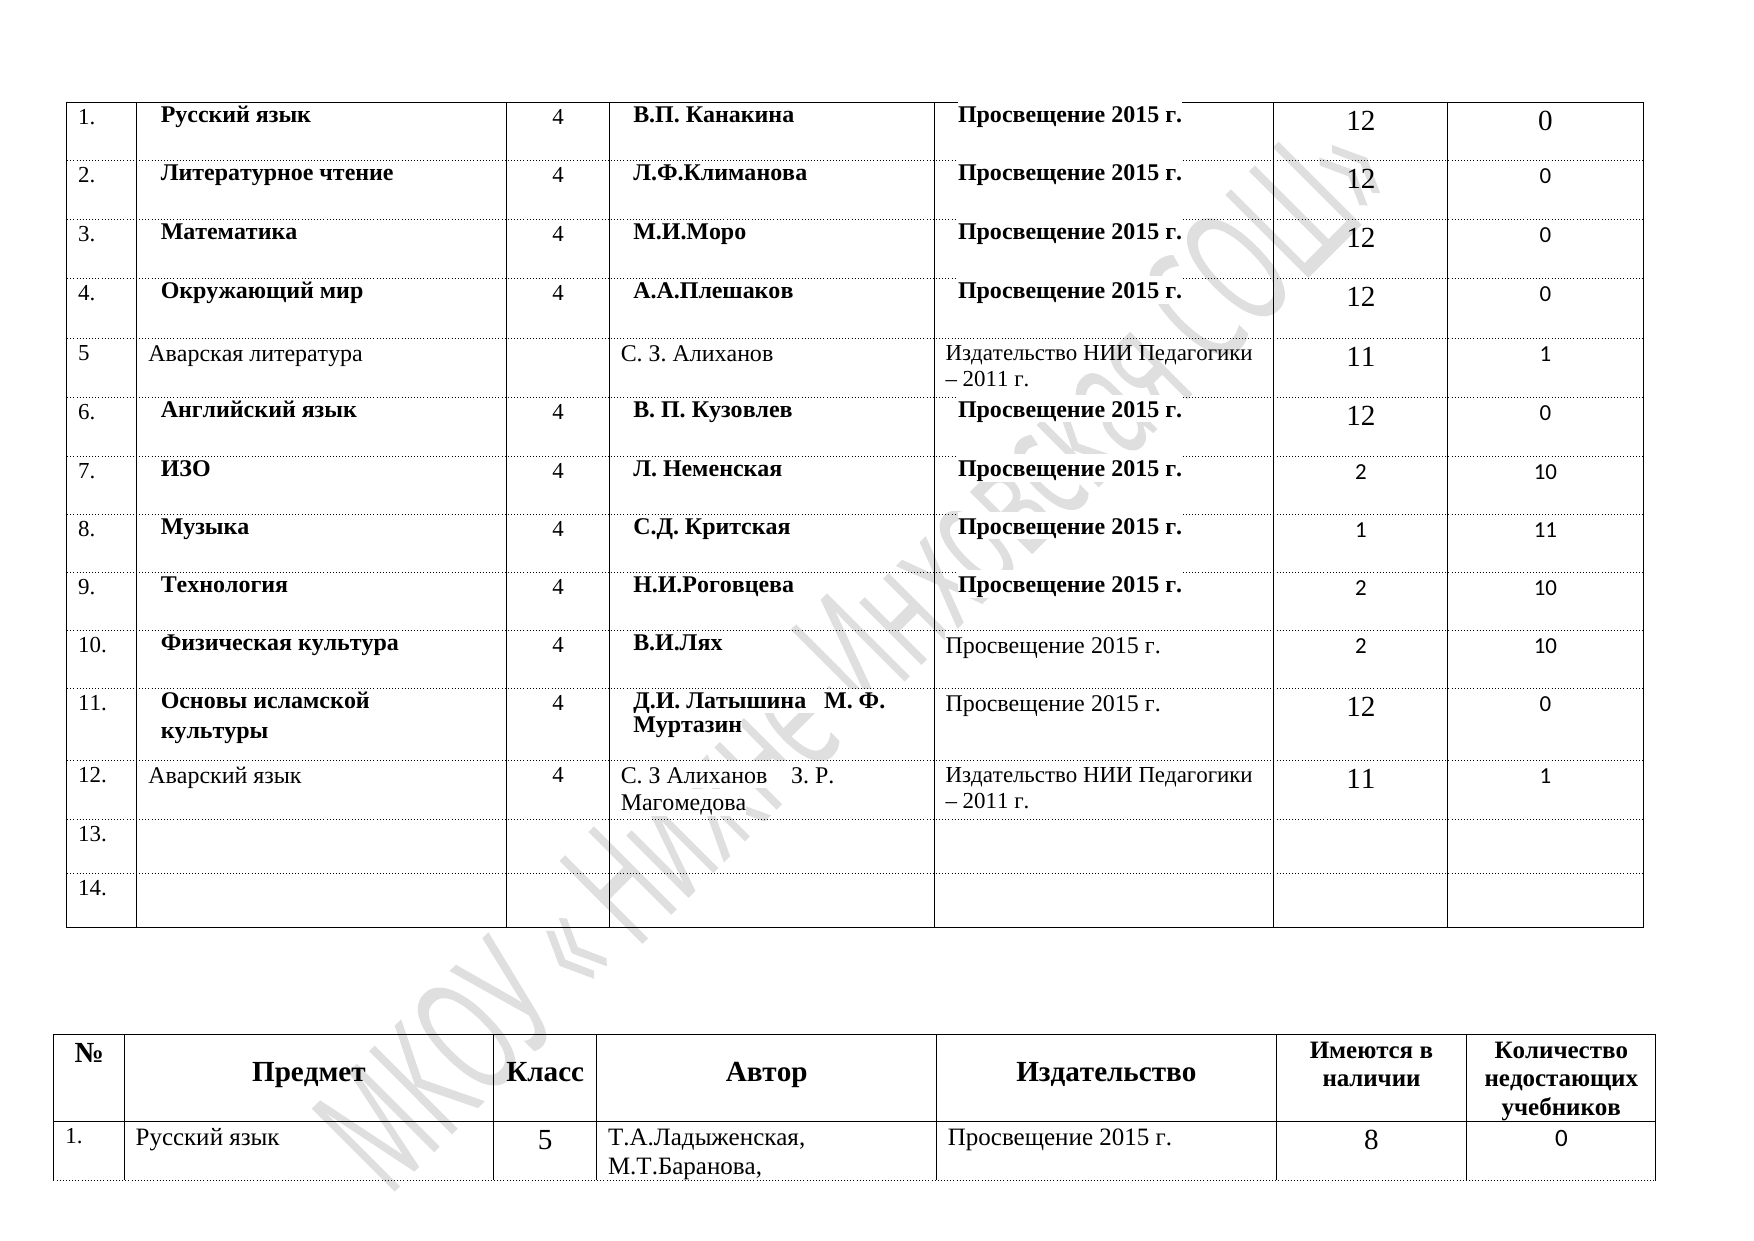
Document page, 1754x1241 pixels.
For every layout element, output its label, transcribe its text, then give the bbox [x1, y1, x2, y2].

table_cell 7. [67, 456, 136, 514]
table_cell [935, 873, 1273, 927]
table_cell 8. [67, 514, 136, 572]
table_cell [1274, 819, 1447, 873]
table_cell [1274, 873, 1447, 927]
table_cell 0 [1448, 688, 1643, 760]
table_cell 1. [67, 103, 136, 160]
table_cell [137, 873, 506, 927]
table_cell Аварский язык [137, 760, 506, 819]
table_cell Л.Ф.Климанова [610, 160, 934, 219]
table_cell Основы исламской культуры [137, 688, 506, 760]
table_cell Литературное чтение [137, 160, 506, 219]
table_header Класс [494, 1035, 596, 1121]
table_cell Просвещение 2015 г. [935, 514, 1273, 572]
table_header № [54, 1035, 124, 1121]
table_cell М.И.Моро [610, 219, 934, 278]
table_cell 4 [507, 688, 609, 760]
table_cell Окружающий мир [137, 278, 506, 338]
table_cell С.Д. Критская [610, 514, 934, 572]
table_cell 6. [67, 397, 136, 456]
table_cell 10. [67, 630, 136, 688]
table_cell Просвещение 2015 г. [937, 1122, 1276, 1180]
table_cell Просвещение 2015 г. [935, 103, 1273, 160]
table_cell [1448, 873, 1643, 927]
table_cell 12. [67, 760, 136, 819]
table_cell 0 [1448, 219, 1643, 278]
table_cell 4. [67, 278, 136, 338]
table_cell [1448, 819, 1643, 873]
table_cell [935, 819, 1273, 873]
table_cell 5 [494, 1122, 596, 1180]
table_cell 11 [1274, 338, 1447, 397]
table_cell Математика [137, 219, 506, 278]
table_cell Просвещение 2015 г. [935, 630, 1273, 688]
table_cell 0 [1448, 397, 1643, 456]
table_cell 10 [1448, 630, 1643, 688]
table_cell 4 [507, 219, 609, 278]
table_cell 1 [1274, 514, 1447, 572]
table_cell [507, 819, 609, 873]
table_cell 4 [507, 456, 609, 514]
table_cell Издательство НИИ Педагогики – 2011 г. [935, 760, 1273, 819]
table_cell [137, 819, 506, 873]
table_cell 11 [1448, 514, 1643, 572]
table_cell 0 [1467, 1122, 1655, 1180]
table_cell Л. Неменская [610, 456, 934, 514]
table_cell 3. [67, 219, 136, 278]
table_cell 0 [1448, 160, 1643, 219]
table_cell Издательство НИИ Педагогики – 2011 г. [935, 338, 1273, 397]
table_cell 1 [1448, 760, 1643, 819]
table_cell 0 [1448, 103, 1643, 160]
table_cell Просвещение 2015 г. [935, 572, 1273, 630]
table_cell С. З. Алиханов [610, 338, 934, 397]
table_cell 8 [1277, 1122, 1466, 1180]
table_cell 10 [1448, 572, 1643, 630]
table_cell Технология [137, 572, 506, 630]
table_cell [610, 873, 934, 927]
table_cell 4 [507, 514, 609, 572]
table_cell 12 [1274, 278, 1447, 338]
table_cell Просвещение 2015 г. [935, 219, 1273, 278]
table_cell 4 [507, 278, 609, 338]
table_cell Русский язык [125, 1122, 493, 1180]
table_cell 5 [67, 338, 136, 397]
table_header Издательство [937, 1035, 1276, 1121]
table_cell Просвещение 2015 г. [935, 456, 1273, 514]
table_cell 12 [1274, 103, 1447, 160]
table_cell Русский язык [137, 103, 506, 160]
table_cell Английский язык [137, 397, 506, 456]
table_cell [610, 819, 934, 873]
table_cell 12 [1274, 688, 1447, 760]
table_cell 1 [1448, 338, 1643, 397]
table_cell Просвещение 2015 г. [935, 160, 1273, 219]
table_cell 12 [1274, 397, 1447, 456]
table_cell 4 [507, 160, 609, 219]
table_cell Музыка [137, 514, 506, 572]
table_cell [507, 873, 609, 927]
table_cell Просвещение 2015 г. [935, 688, 1273, 760]
table_cell 2 [1274, 456, 1447, 514]
table_header Автор [597, 1035, 936, 1121]
table_cell Т.А.Ладыженская, М.Т.Баранова, Л.А.Тростенцова [762, 1122, 936, 1180]
table_header Имеются в наличии [1277, 1035, 1466, 1121]
table_cell Д.И. Латышина М. Ф. Муртазин [610, 688, 934, 760]
table_cell Физическая культура [137, 630, 506, 688]
table_cell 2. [67, 160, 136, 219]
table_cell 10 [1448, 456, 1643, 514]
table_cell Аварская литература [137, 338, 506, 397]
table_cell 4 [507, 103, 609, 160]
table_cell 9. [67, 572, 136, 630]
table_cell 12 [1274, 160, 1447, 219]
table_cell 0 [1448, 278, 1643, 338]
table_cell 13. [67, 819, 136, 873]
table_cell 14. [67, 873, 136, 927]
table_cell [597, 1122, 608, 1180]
table_cell В.И.Лях [610, 630, 934, 688]
table_cell Просвещение 2015 г. [935, 278, 1273, 338]
table_cell ИЗО [137, 456, 506, 514]
table_cell 4 [507, 630, 609, 688]
table_cell Н.И.Роговцева [610, 572, 934, 630]
table_cell С. З Алиханов З. Р. Магомедова [610, 760, 934, 819]
table_cell 11. [67, 688, 136, 760]
table_cell 4 [507, 572, 609, 630]
table_cell А.А.Плешаков [610, 278, 934, 338]
table_cell 12 [1274, 219, 1447, 278]
table_cell Просвещение 2015 г. [935, 397, 1273, 456]
table_cell В.П. Канакина [610, 103, 934, 160]
table_cell 4 [507, 760, 609, 819]
table_cell 2 [1274, 630, 1447, 688]
table_header Количество недостающих учебников [1467, 1035, 1655, 1121]
table_cell 1. [54, 1122, 124, 1180]
table_header Предмет [125, 1035, 493, 1121]
table_cell 11 [1274, 760, 1447, 819]
table_cell В. П. Кузовлев [610, 397, 934, 456]
table_cell 4 [507, 397, 609, 456]
table_cell 2 [1274, 572, 1447, 630]
table_cell [507, 338, 609, 397]
